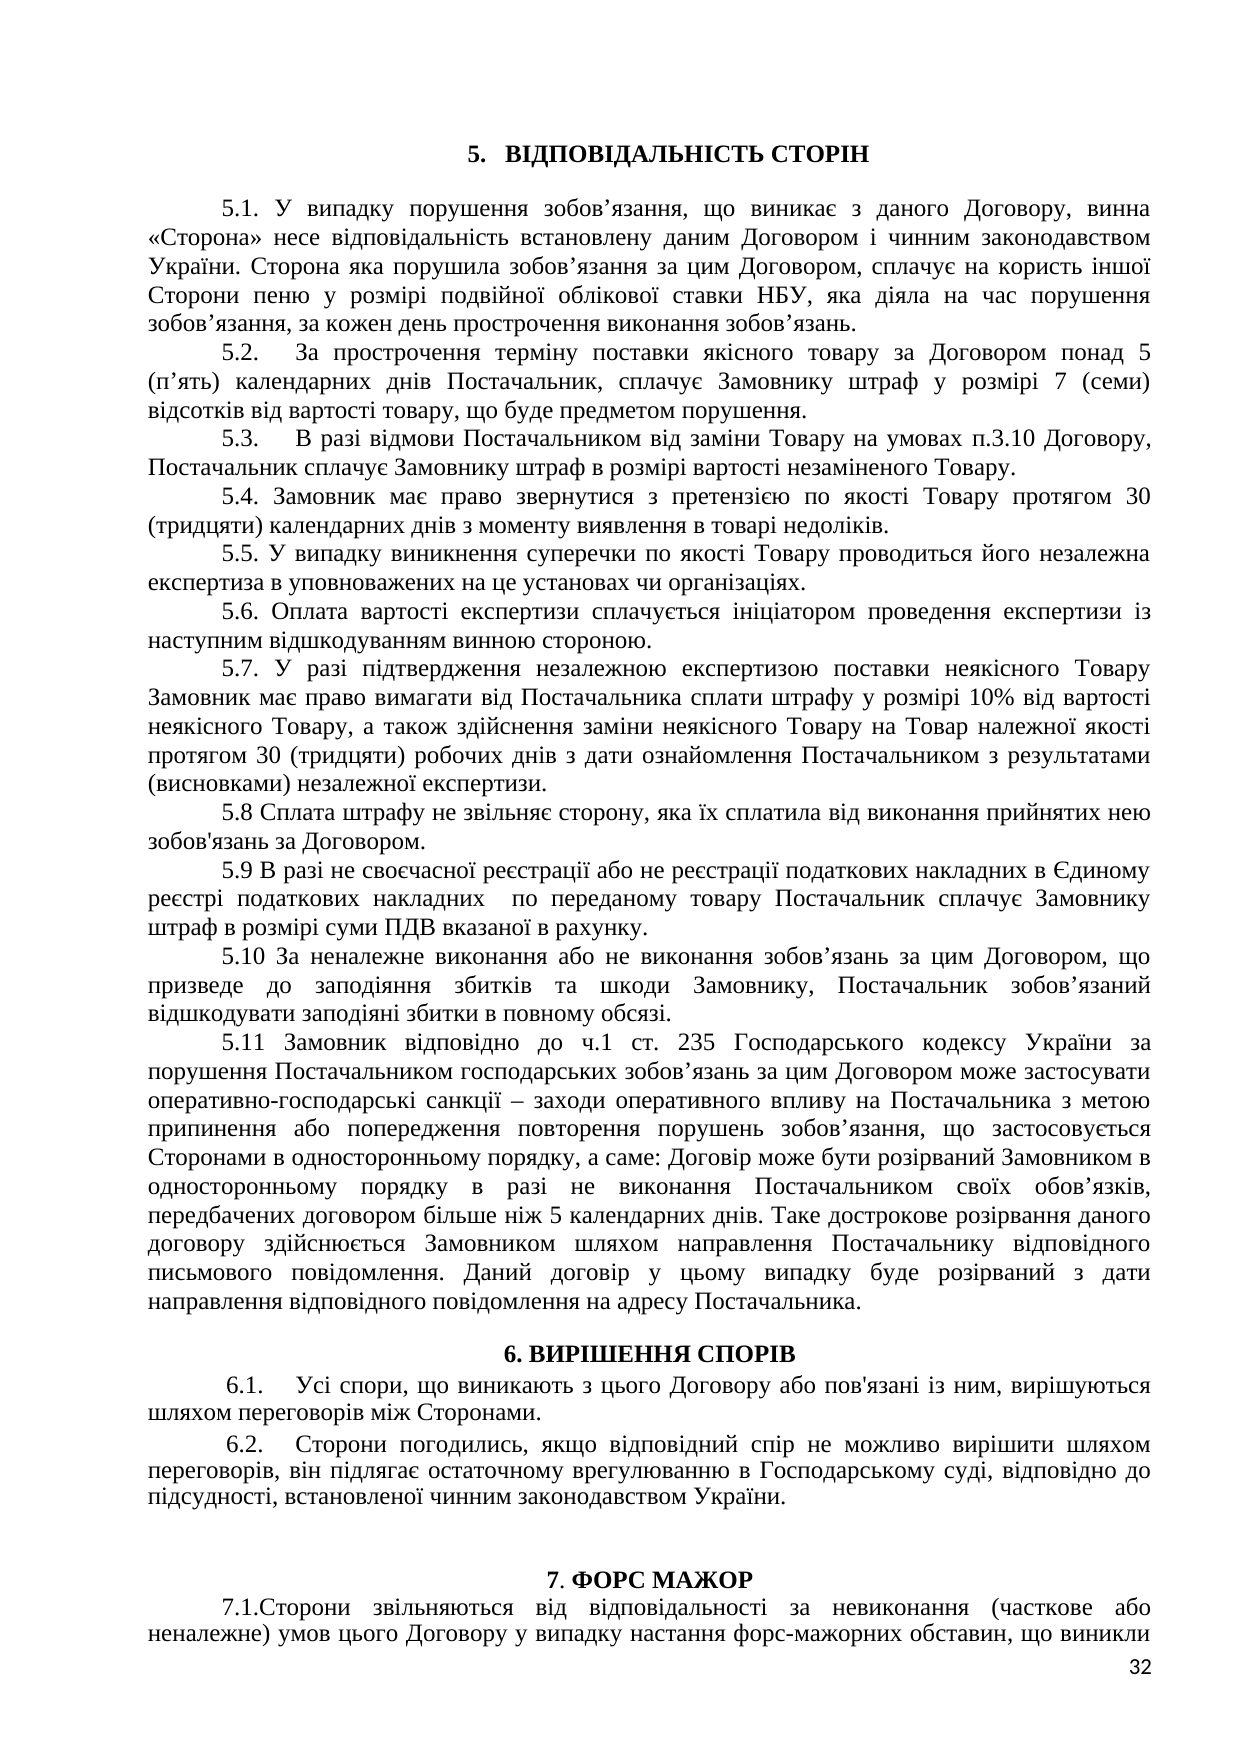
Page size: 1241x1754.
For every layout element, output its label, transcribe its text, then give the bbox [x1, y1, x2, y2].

text 5.5. У випадку виникнення суперечки по якості Товару проводиться його незалежна експертиза в уповноважених на це установах чи організаціях. [148, 538, 1152, 596]
text 5.3. В разі відмови Постачальником від заміни Товару на умовах п.3.10 Договору, Постачальник сплачує Замовнику штраф в розмірі вартості незаміненого Товару. [148, 423, 1152, 481]
text 5.9 В разі не своєчасної реєстрації або не реєстрації податкових накладних в Єдиному реєстрі податкових накладних по переданому товару Постачальник сплачує Замовнику штраф в розмірі суми ПДВ вказаної в рахунку. [148, 855, 1152, 941]
list Сторони погодились, якщо відповідний спір не можливо вирішити шляхом переговорів, він підлягає остаточному врегулюванню в Господарському суді, відповідно до підсудності, встановленої чинним законодавством України. [148, 1431, 1152, 1510]
text 5.11 Замовник відповідно до ч.1 ст. 235 Господарського кодексу України за порушення Постачальником господарських зобов’язань за цим Договором може застосувати оперативно-господарські санкції – заходи оперативного впливу на Постачальника з метою припинення або попередження повторення порушень зобов’язання, що застосовується Сторонами в односторонньому порядку, а саме: Договір може бути розірваний Замовником в односторонньому порядку в разі не виконання Постачальником своїх обов’язків, передбачених договором більше ніж 5 календарних днів. Таке дострокове розірвання даного договору здійснюється Замовником шляхом направлення Постачальнику відповідного письмового повідомлення. Даний договір у цьому випадку буде розірваний з дати направлення відповідного повідомлення на адресу Постачальника. [148, 1027, 1152, 1315]
text 7. ФОРС МАЖОР [148, 1568, 1152, 1594]
text 5.4. Замовник має право звернутися з претензією по якості Товару протягом 30 (тридцяти) календарних днів з моменту виявлення в товарі недоліків. [148, 481, 1152, 538]
text 6. ВИРІШЕННЯ СПОРІВ [148, 1341, 1152, 1367]
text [148, 1594, 1152, 1647]
text 5.10 За неналежне виконання або не виконання зобов’язань за цим Договором, що призведе до заподіяння збитків та шкоди Замовнику, Постачальник зобов’язаний відшкодувати заподіяні збитки в повному обсязі. [148, 941, 1152, 1027]
text 5.6. Оплата вартості експертизи сплачується ініціатором проведення експертизи із наступним відшкодуванням винною стороною. [148, 596, 1152, 653]
list Усі спори, що виникають з цього Договору або пов'язані із ним, вирішуються шляхом переговорів між Сторонами. [148, 1373, 1152, 1426]
text 5.2. За прострочення терміну поставки якісного товару за Договором понад 5 (п’ять) календарних днів Постачальник, сплачує Замовнику штраф у розмірі 7 (семи) відсотків від вартості товару, що буде предметом порушення. [148, 337, 1152, 423]
list ВІДПОВІДАЛЬНІСТЬ СТОРІН [185, 141, 1152, 167]
text 5.1. У випадку порушення зобов’язання, що виникає з даного Договору, винна «Сторона» несе відповідальність встановлену даним Договором і чинним законодавством України. Сторона яка порушила зобов’язання за цим Договором, сплачує на користь іншої Сторони пеню у розмірі подвійної облікової ставки НБУ, яка діяла на час порушення зобов’язання, за кожен день прострочення виконання зобов’язань. [148, 193, 1152, 337]
text 5.7. У разі підтвердження незалежною експертизою поставки неякісного Товару Замовник має право вимагати від Постачальника сплати штрафу у розмірі 10% від вартості неякісного Товару, а також здійснення заміни неякісного Товару на Товар належної якості протягом 30 (тридцяти) робочих днів з дати ознайомлення Постачальником з результатами (висновками) незалежної експертизи. [148, 653, 1152, 797]
text 5.8 Сплата штрафу не звільняє сторону, яка їх сплатила від виконання прийнятих нею зобов'язань за Договором. [148, 797, 1152, 855]
